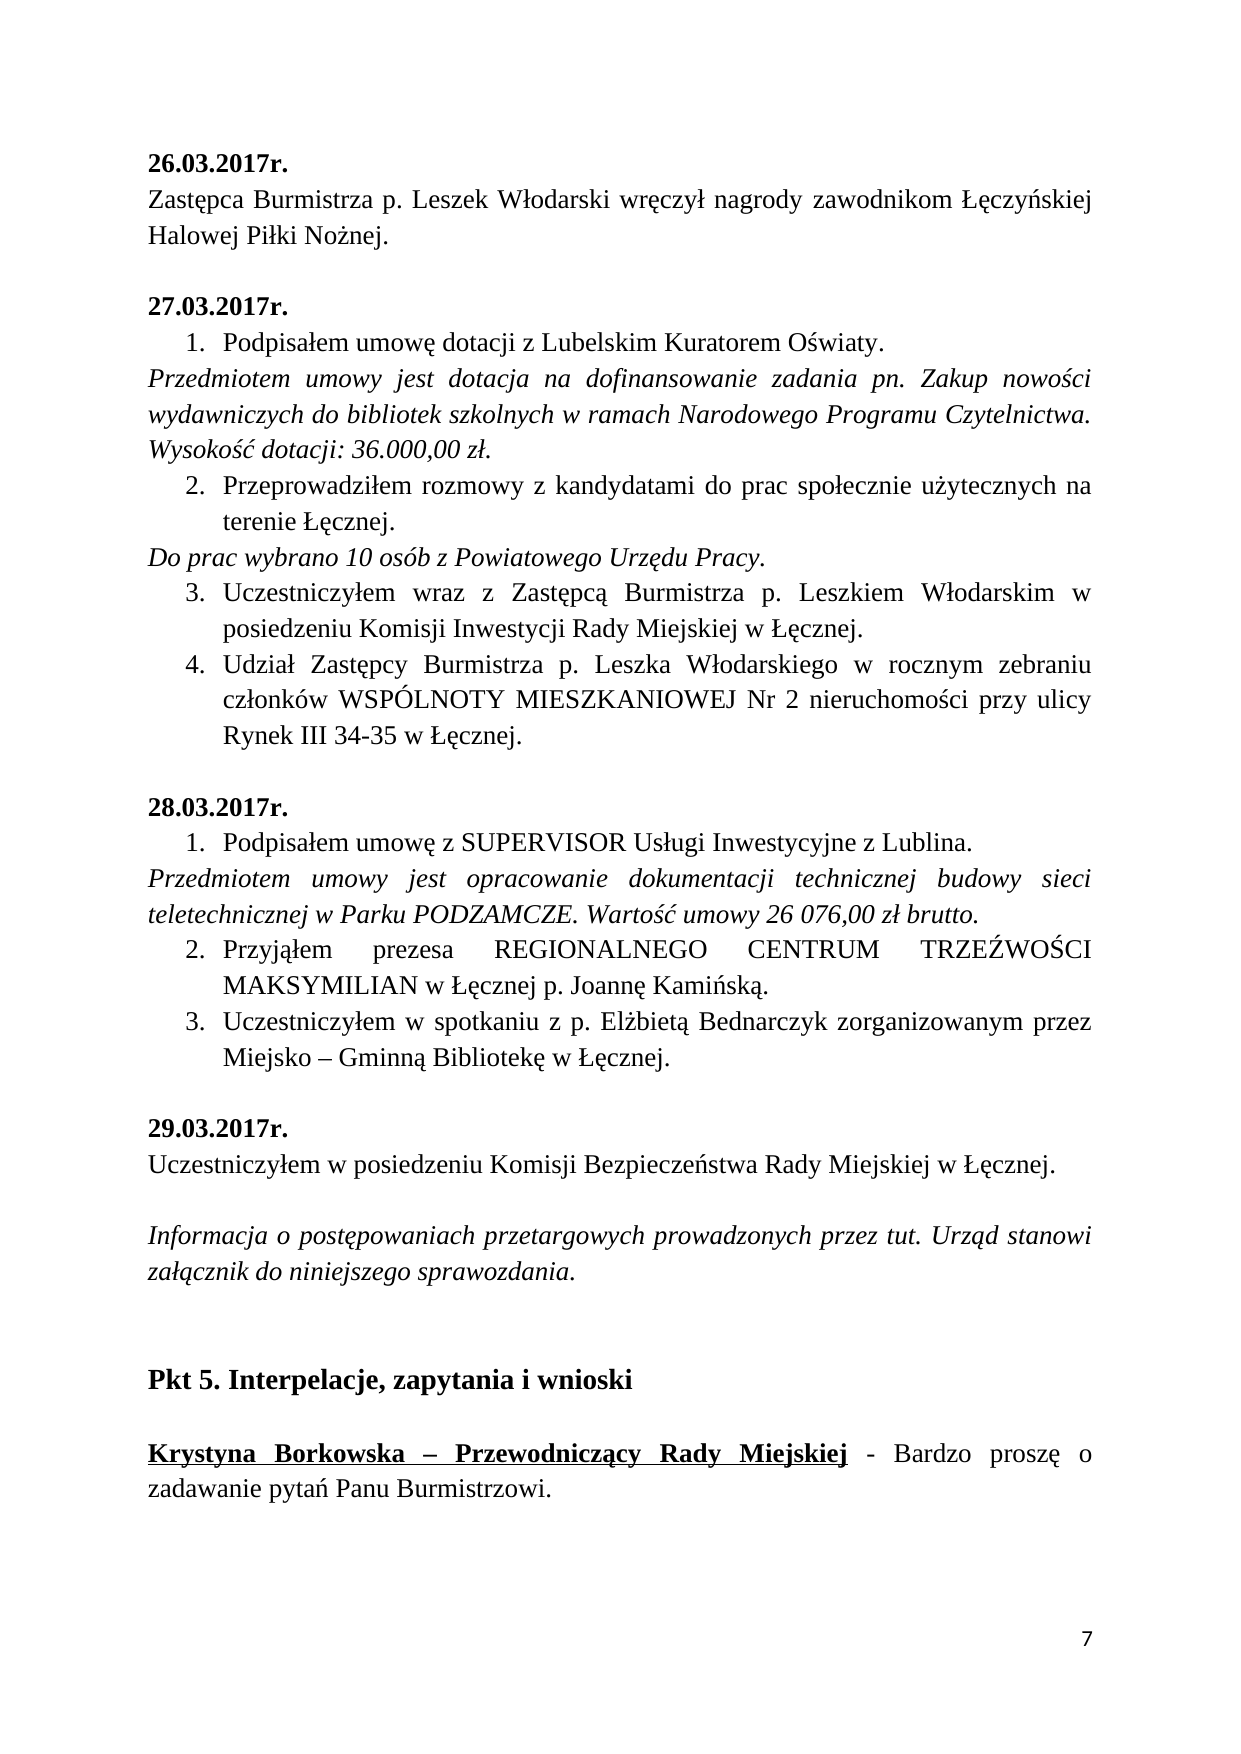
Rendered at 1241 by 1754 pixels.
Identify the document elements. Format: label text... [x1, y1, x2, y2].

text Zastępca Burmistrza p. Leszek Włodarski wręczył nagrody zawodnikom Łęczyńskiej Halowej Piłki Nożnej. [148, 183, 1093, 250]
text Informacja o postępowaniach przetargowych prowadzonych przez tut. Urząd stanowi załącznik do niniejszego sprawozdania. [148, 1219, 1093, 1286]
text Pkt 5. Interpelacje, zapytania i wnioski [148, 1362, 1093, 1396]
list Podpisałem umowę dotacji z Lubelskim Kuratorem Oświaty. [185, 326, 1093, 357]
text Uczestniczyłem w posiedzeniu Komisji Bezpieczeństwa Rady Miejskiej w Łęcznej. [148, 1148, 1093, 1179]
text 29.03.2017r. [148, 1112, 1093, 1143]
list Podpisałem umowę z SUPERVISOR Usługi Inwestycyjne z Lublina. [185, 826, 1093, 858]
list Uczestniczyłem wraz z Zastępcą Burmistrza p. Leszkiem Włodarskim w posiedzeniu Komisji Inwestycji Rady Miejskiej w Łęcznej. [185, 576, 1093, 643]
list Udział Zastępcy Burmistrza p. Leszka Włodarskiego w rocznym zebraniu członków WSPÓLNOTY MIESZKANIOWEJ Nr 2 nieruchomości przy ulicy Rynek III 34-35 w Łęcznej. [185, 648, 1093, 750]
list Uczestniczyłem w spotkaniu z p. Elżbietą Bednarczyk zorganizowanym przez Miejsko – Gminną Bibliotekę w Łęcznej. [185, 1005, 1093, 1072]
text 26.03.2017r. [148, 148, 1093, 179]
list Przeprowadziłem rozmowy z kandydatami do prac społecznie użytecznych na terenie Łęcznej. [185, 469, 1093, 536]
text Krystyna Borkowska – Przewodniczący Rady Miejskiej - Bardzo proszę o zadawanie pytań Panu Burmistrzowi. [148, 1437, 1093, 1503]
text Przedmiotem umowy jest dotacja na dofinansowanie zadania pn. Zakup nowości wydawniczych do bibliotek szkolnych w ramach Narodowego Programu Czytelnictwa. Wysokość dotacji: 36.000,00 zł. [148, 362, 1093, 464]
text Do prac wybrano 10 osób z Powiatowego Urzędu Pracy. [148, 541, 1093, 572]
text Przedmiotem umowy jest opracowanie dokumentacji technicznej budowy sieci teletechnicznej w Parku PODZAMCZE. Wartość umowy 26 076,00 zł brutto. [148, 862, 1093, 929]
list Przyjąłem prezesa REGIONALNEGO CENTRUM TRZEŹWOŚCI MAKSYMILIAN w Łęcznej p. Joannę Kamińską. [185, 934, 1093, 1001]
text 27.03.2017r. [148, 291, 1093, 322]
text 28.03.2017r. [148, 791, 1093, 822]
